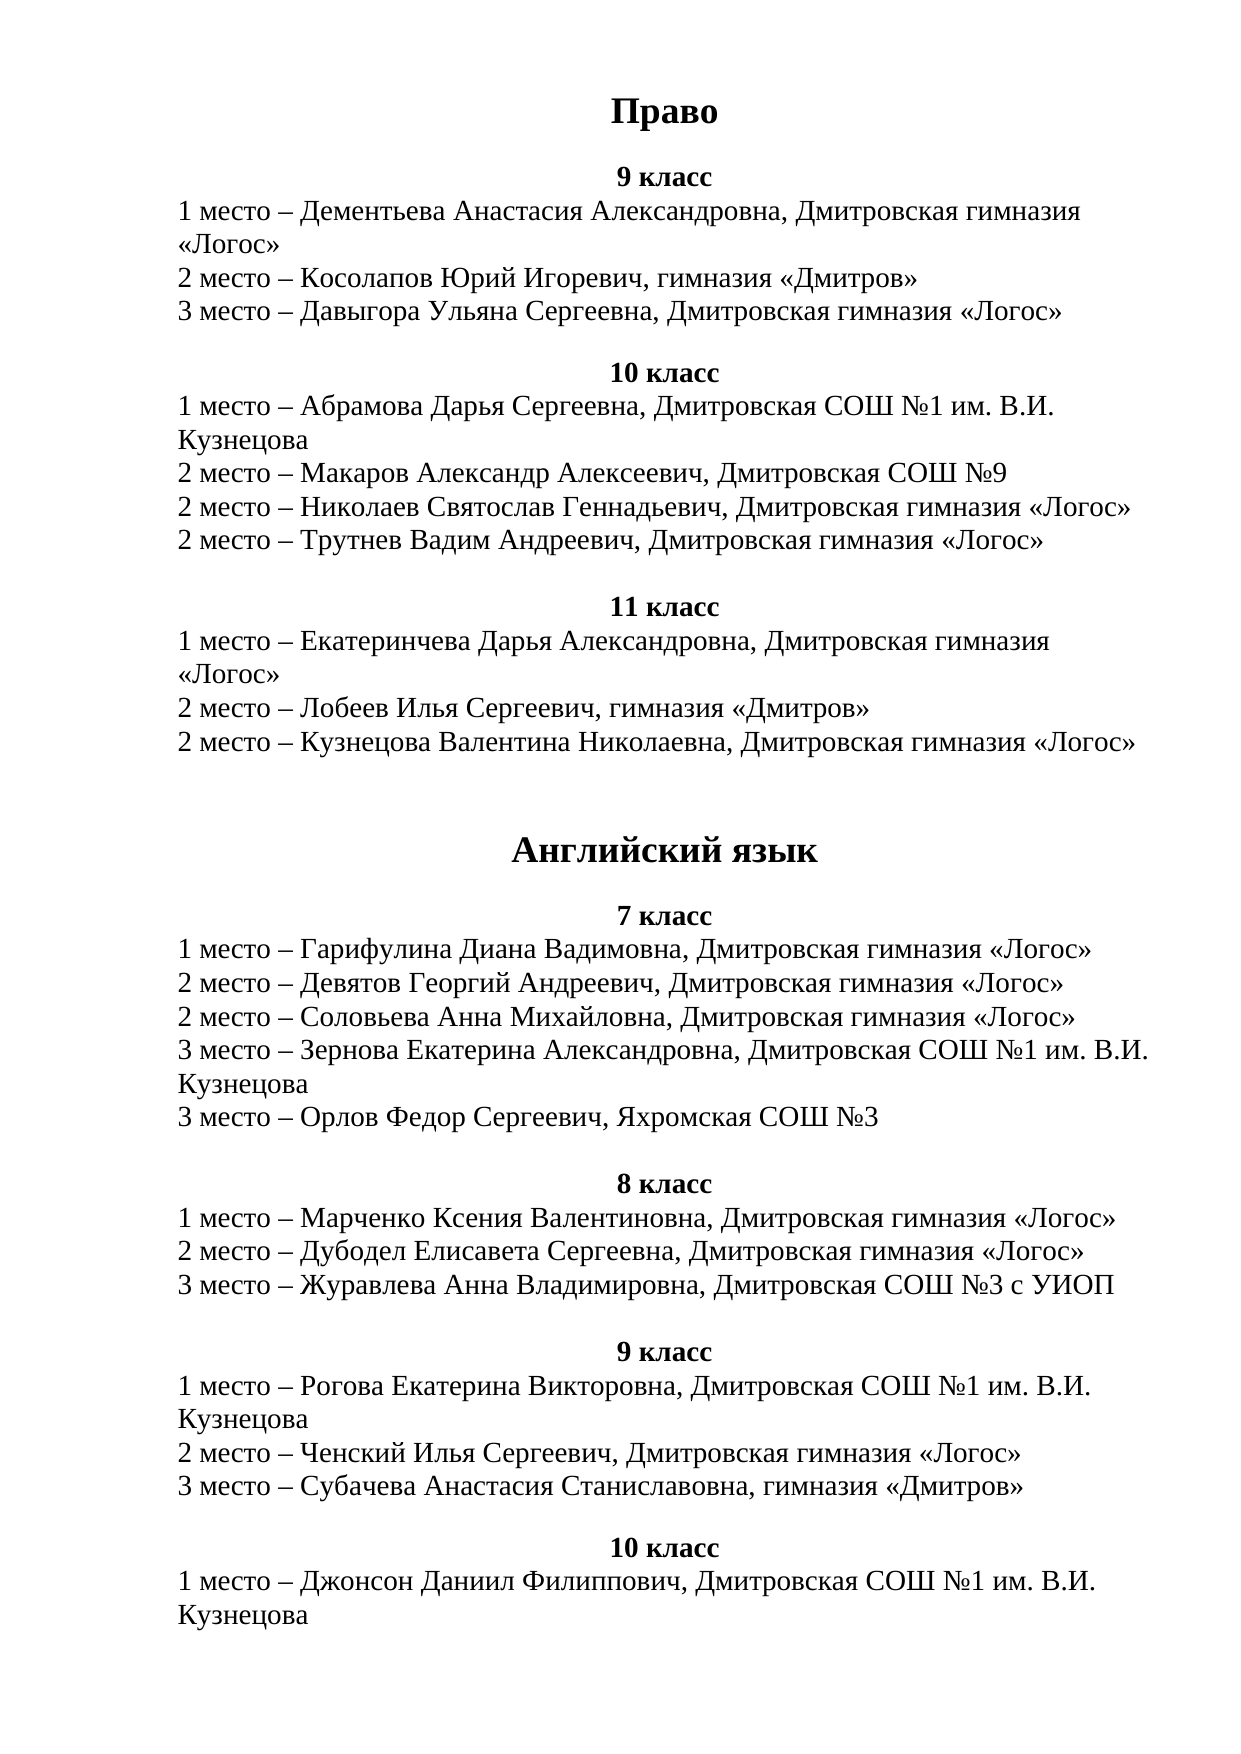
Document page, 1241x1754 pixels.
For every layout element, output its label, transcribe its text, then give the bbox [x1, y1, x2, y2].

text 3 место – Журавлева Анна Владимировна, Дмитровская СОШ №3 с УИОП [177, 1267, 1152, 1301]
text 2 место – Косолапов Юрий Игоревич, гимназия «Дмитров» [177, 260, 1152, 293]
text 8 класс [177, 1166, 1152, 1200]
text 2 место – Дубодел Елисавета Сергеевна, Дмитровская гимназия «Логос» [177, 1233, 1152, 1267]
text 1 место – Джонсон Даниил Филиппович, Дмитровская СОШ №1 им. В.И. Кузнецова [177, 1563, 1152, 1631]
text 1 место – Рогова Екатерина Викторовна, Дмитровская СОШ №1 им. В.И. Кузнецова [177, 1368, 1152, 1435]
text 10 класс [177, 355, 1152, 388]
text 9 класс [177, 1334, 1152, 1368]
text 3 место – Давыгора Ульяна Сергеевна, Дмитровская гимназия «Логос» [177, 293, 1152, 327]
text 3 место – Субачева Анастасия Станиславовна, гимназия «Дмитров» [177, 1468, 1152, 1502]
text 2 место – Макаров Александр Алексеевич, Дмитровская СОШ №9 [177, 455, 1152, 489]
text 11 класс [177, 589, 1152, 623]
text 9 класс [177, 159, 1152, 193]
text 2 место – Лобеев Илья Сергеевич, гимназия «Дмитров» [177, 690, 1152, 724]
text 3 место – Орлов Федор Сергеевич, Яхромская СОШ №3 [177, 1099, 1152, 1133]
text 2 место – Соловьева Анна Михайловна, Дмитровская гимназия «Логос» [177, 999, 1152, 1032]
text Право [177, 89, 1152, 132]
text 1 место – Абрамова Дарья Сергеевна, Дмитровская СОШ №1 им. В.И. Кузнецова [177, 388, 1152, 455]
text 2 место – Девятов Георгий Андреевич, Дмитровская гимназия «Логос» [177, 965, 1152, 999]
text 2 место – Трутнев Вадим Андреевич, Дмитровская гимназия «Логос» [177, 522, 1152, 556]
text Английский язык [177, 828, 1152, 871]
text 1 место – Дементьева Анастасия Александровна, Дмитровская гимназия «Логос» [177, 193, 1152, 260]
text 2 место – Ченский Илья Сергеевич, Дмитровская гимназия «Логос» [177, 1435, 1152, 1468]
text 2 место – Николаев Святослав Геннадьевич, Дмитровская гимназия «Логос» [177, 489, 1152, 522]
text 1 место – Гарифулина Диана Вадимовна, Дмитровская гимназия «Логос» [177, 932, 1152, 965]
text 3 место – Зернова Екатерина Александровна, Дмитровская СОШ №1 им. В.И. Кузнецова [177, 1032, 1152, 1099]
text 1 место – Марченко Ксения Валентиновна, Дмитровская гимназия «Логос» [177, 1200, 1152, 1233]
text 10 класс [177, 1530, 1152, 1563]
text 7 класс [177, 898, 1152, 932]
text 1 место – Екатеринчева Дарья Александровна, Дмитровская гимназия «Логос» [177, 623, 1152, 690]
text 2 место – Кузнецова Валентина Николаевна, Дмитровская гимназия «Логос» [177, 724, 1152, 757]
